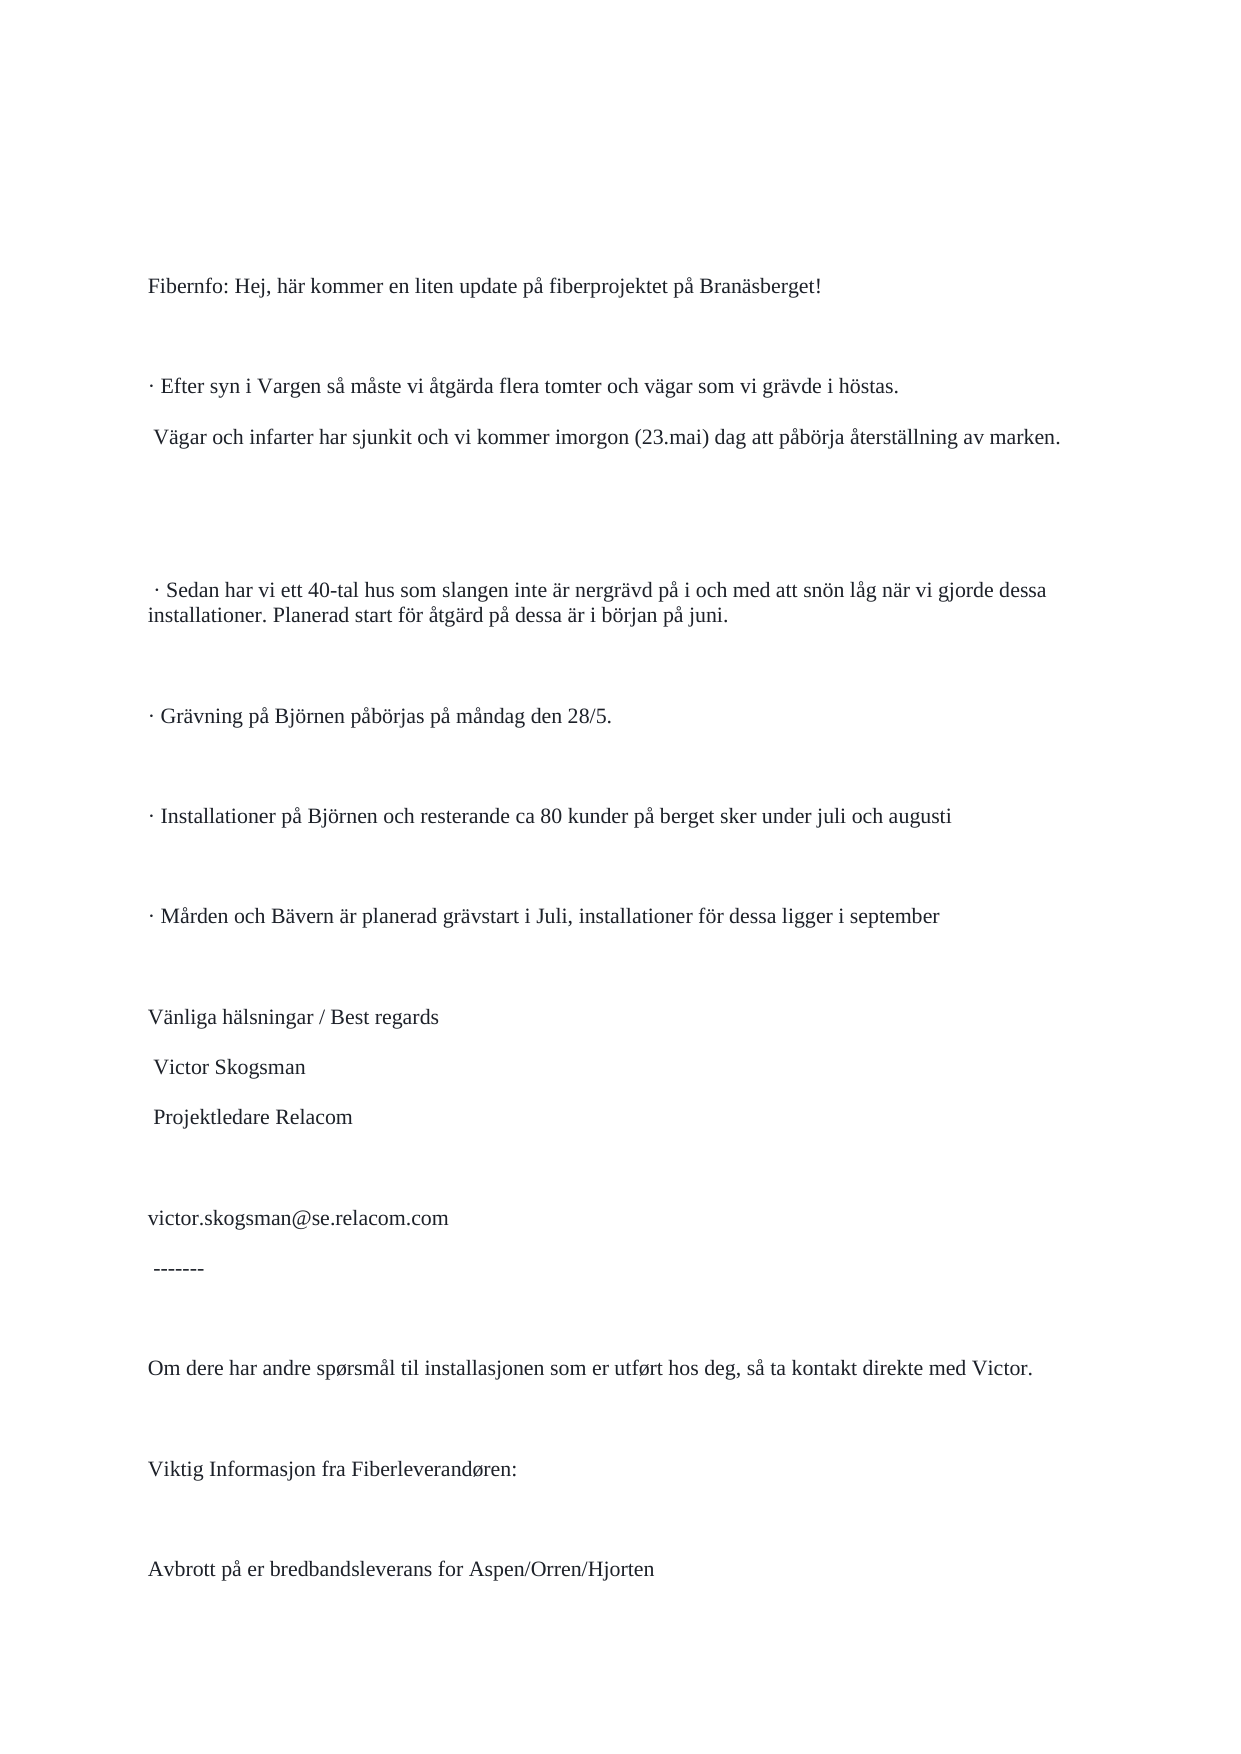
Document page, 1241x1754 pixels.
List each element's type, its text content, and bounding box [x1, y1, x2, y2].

text Projektledare Relacom [148, 1104, 1093, 1129]
text Vänliga hälsningar / Best regards [148, 1004, 1093, 1029]
text Victor Skogsman [148, 1054, 1093, 1079]
text Om dere har andre spørsmål til installasjonen som er utført hos deg, så ta kontakt direkte med Victor. [148, 1355, 1093, 1381]
text · Sedan har vi ett 40-tal hus som slangen inte är nergrävd på i och med att snön låg när vi gjorde dessa installationer. Planerad start för åtgärd på dessa är i början på juni. [148, 577, 1093, 627]
text · Installationer på Björnen och resterande ca 80 kunder på berget sker under juli och augusti [148, 803, 1093, 828]
text ------- [148, 1255, 1093, 1280]
text · Grävning på Björnen påbörjas på måndag den 28/5. [148, 703, 1093, 728]
text Viktig Informasjon fra Fiberleverandøren: [148, 1456, 1093, 1481]
text · Mården och Bävern är planerad grävstart i Juli, installationer för dessa ligger i september [148, 903, 1093, 929]
text Avbrott på er bredbandsleverans for Aspen/Orren/Hjorten [148, 1556, 1093, 1581]
text · Efter syn i Vargen så måste vi åtgärda flera tomter och vägar som vi grävde i höstas. [148, 373, 1093, 399]
text Fibernfo: Hej, här kommer en liten update på fiberprojektet på Branäsberget! [148, 273, 1093, 298]
text Vägar och infarter har sjunkit och vi kommer imorgon (23.mai) dag att påbörja återställning av marken. [148, 424, 1093, 449]
text victor.skogsman@se.relacom.com [148, 1205, 1093, 1230]
